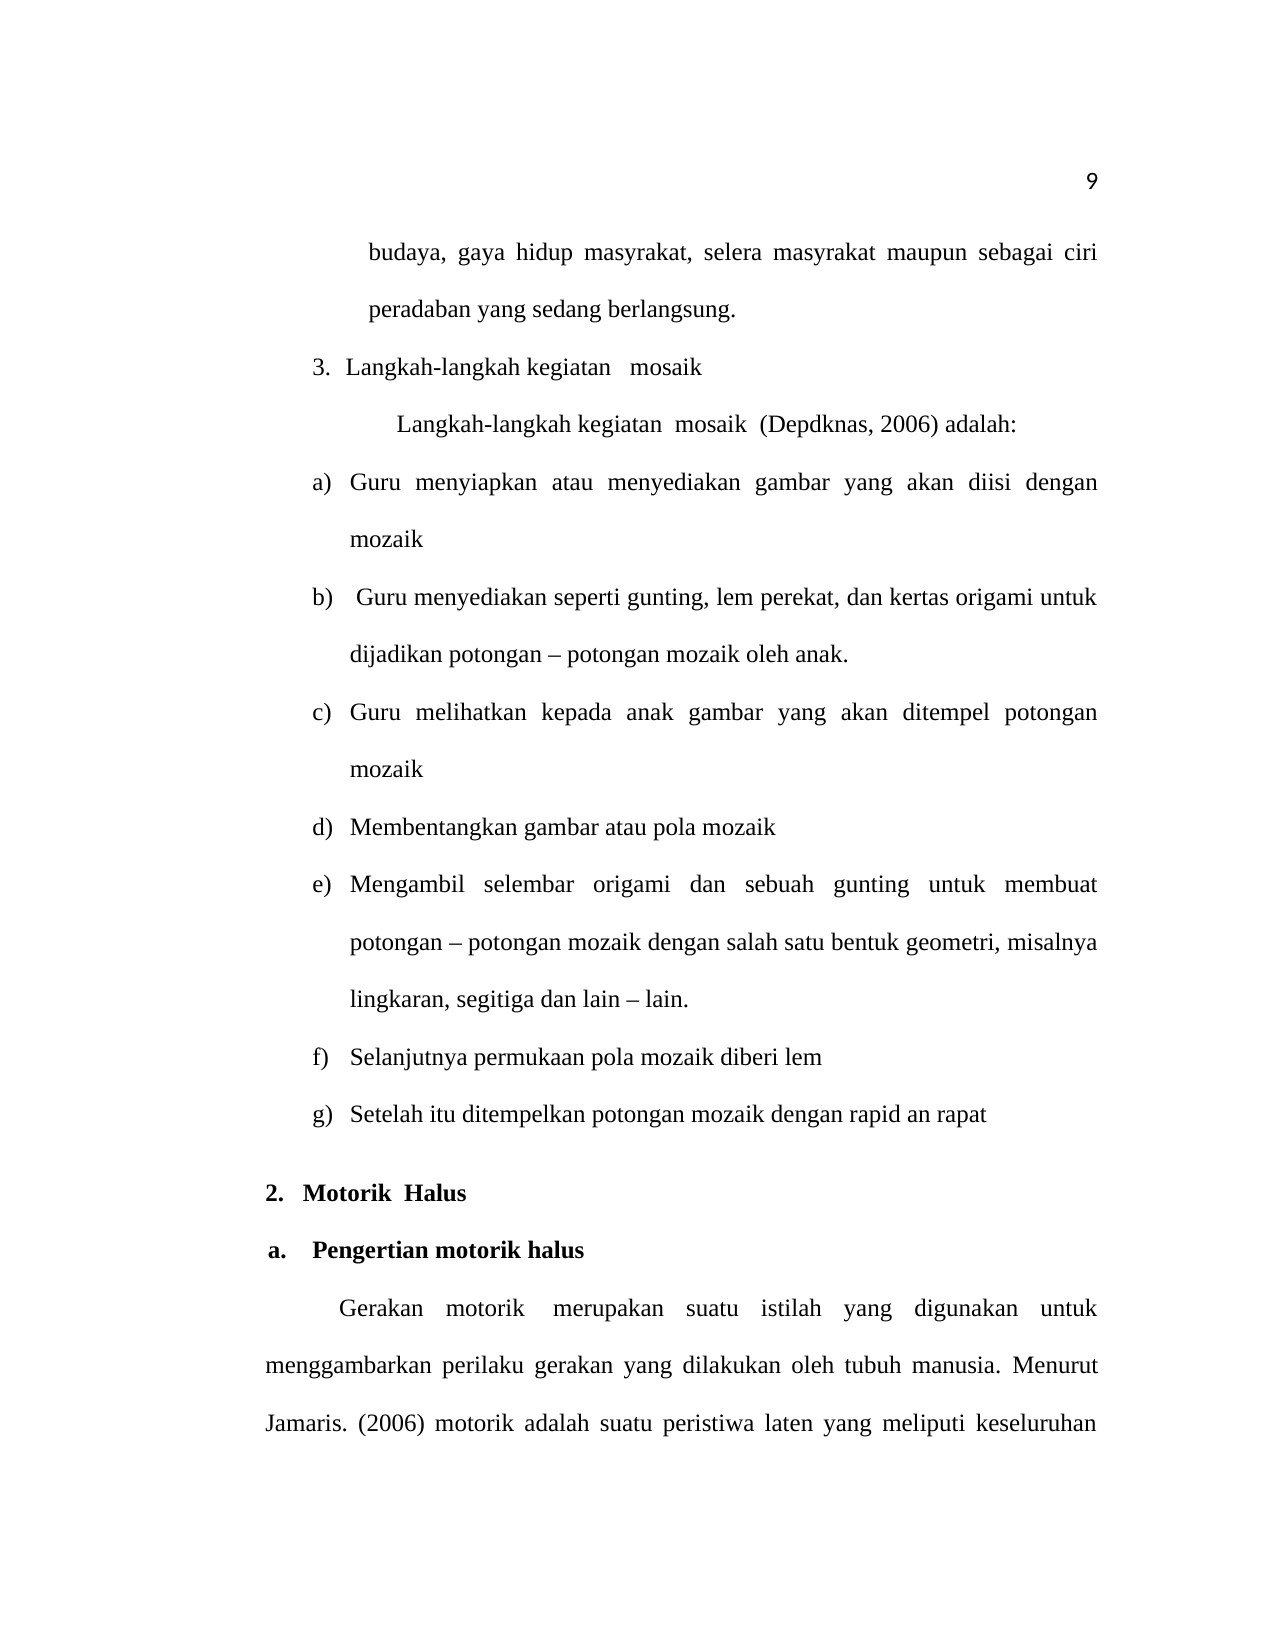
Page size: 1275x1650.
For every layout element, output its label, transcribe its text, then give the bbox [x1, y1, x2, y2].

list Guru menyiapkan atau menyediakan gambar yang akan diisi dengan mozaik [312, 467, 1098, 553]
list Guru menyediakan seperti gunting, lem perekat, dan kertas origami untuk dijadikan potongan – potongan mozaik oleh anak. [312, 582, 1098, 668]
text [265, 1293, 1098, 1437]
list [312, 237, 1098, 323]
list Langkah-langkah kegiatan mosaik (Depdknas, 2006) adalah: [321, 409, 1098, 438]
list Setelah itu ditempelkan potongan mozaik dengan rapid an rapat [312, 1099, 1098, 1128]
text 2. Motorik Halus [265, 1178, 1098, 1207]
list Guru melihatkan kepada anak gambar yang akan ditempel potongan mozaik [312, 697, 1098, 783]
list Membentangkan gambar atau pola mozaik [312, 812, 1098, 841]
list 3. Langkah-langkah kegiatan mosaik [312, 352, 1098, 381]
list Mengambil selembar origami dan sebuah gunting untuk membuat potongan – potongan mozaik dengan salah satu bentuk geometri, misalnya lingkaran, segitiga dan lain – lain. [312, 869, 1098, 1013]
list Pengertian motorik halus [268, 1235, 1098, 1264]
list Selanjutnya permukaan pola mozaik diberi lem [312, 1042, 1098, 1071]
